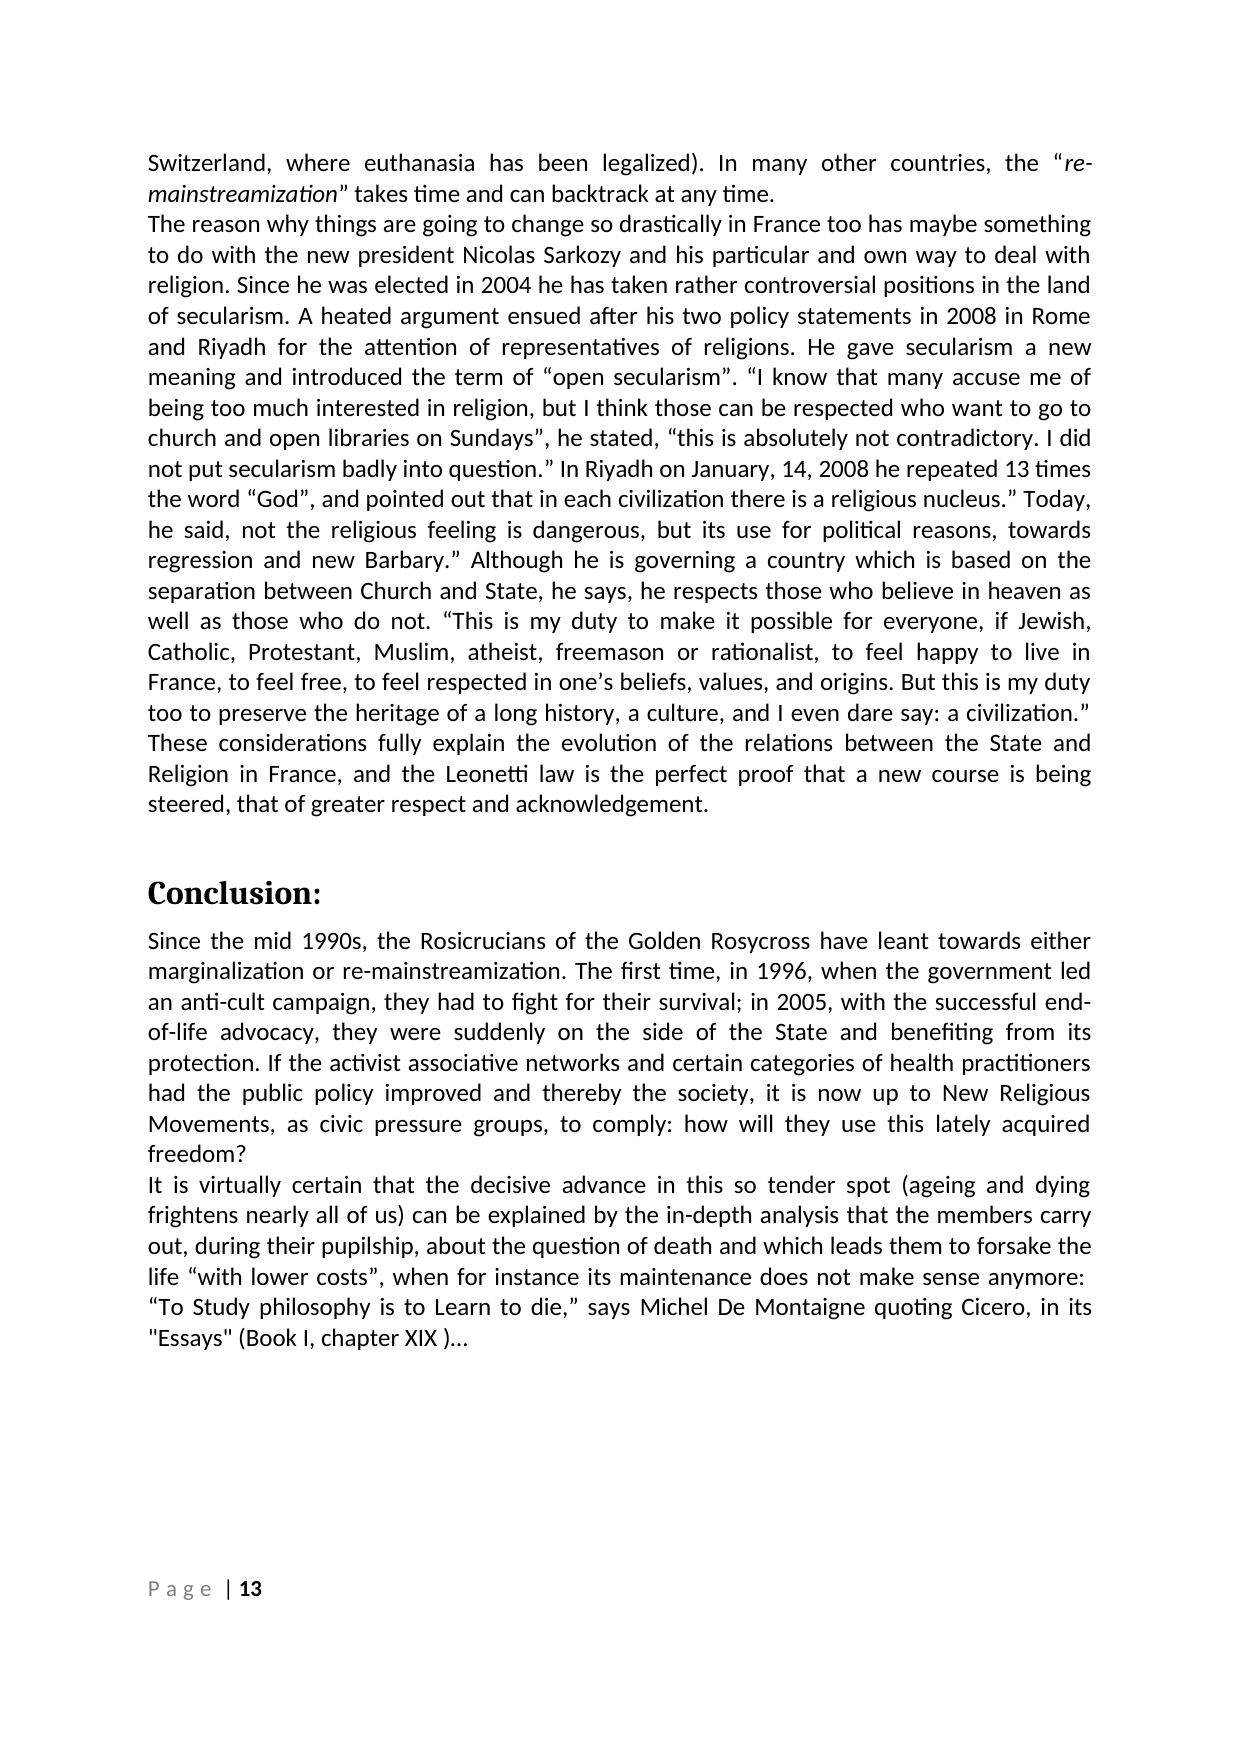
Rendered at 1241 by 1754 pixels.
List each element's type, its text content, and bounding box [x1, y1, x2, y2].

text It is virtually certain that the decisive advance in this so tender spot (ageing and dying frightens nearly all of us) can be explained by the in-depth analysis that the members carry out, during their pupilship, about the question of death and which leads them to forsake the life “with lower costs”, when for instance its maintenance does not make sense anymore: “To Study philosophy is to Learn to die,” says Michel De Montaigne quoting Cicero, in its "Essays" (Book I, chapter XIX )… [148, 1169, 1093, 1352]
subtitle Conclusion: [148, 874, 1093, 913]
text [148, 148, 1093, 209]
text Since the mid 1990s, the Rosicrucians of the Golden Rosycross have leant towards either marginalization or re-mainstreamization. The first time, in 1996, when the government led an anti-cult campaign, they had to fight for their survival; in 2005, with the successful end-of-life advocacy, they were suddenly on the side of the State and benefiting from its protection. If the activist associative networks and certain categories of health practitioners had the public policy improved and thereby the society, it is now up to New Religious Movements, as civic pressure groups, to comply: how will they use this lately acquired freedom? [148, 925, 1093, 1169]
text The reason why things are going to change so drastically in France too has maybe something to do with the new president Nicolas Sarkozy and his particular and own way to deal with religion. Since he was elected in 2004 he has taken rather controversial positions in the land of secularism. A heated argument ensued after his two policy statements in 2008 in Rome and Riyadh for the attention of representatives of religions. He gave secularism a new meaning and introduced the term of “open secularism”. “I know that many accuse me of being too much interested in religion, but I think those can be respected who want to go to church and open libraries on Sundays”, he stated, “this is absolutely not contradictory. I did not put secularism badly into question.” In Riyadh on January, 14, 2008 he repeated 13 times the word “God”, and pointed out that in each civilization there is a religious nucleus.” Today, he said, not the religious feeling is dangerous, but its use for political reasons, towards regression and new Barbary.” Although he is governing a country which is based on the separation between Church and State, he says, he respects those who believe in heaven as well as those who do not. “This is my duty to make it possible for everyone, if Jewish, Catholic, Protestant, Muslim, atheist, freemason or rationalist, to feel happy to live in France, to feel free, to feel respected in one’s beliefs, values, and origins. But this is my duty too to preserve the heritage of a long history, a culture, and I even dare say: a civilization.” These considerations fully explain the evolution of the relations between the State and Religion in France, and the Leonetti law is the perfect proof that a new course is being steered, that of greater respect and acknowledgement. [148, 209, 1093, 819]
